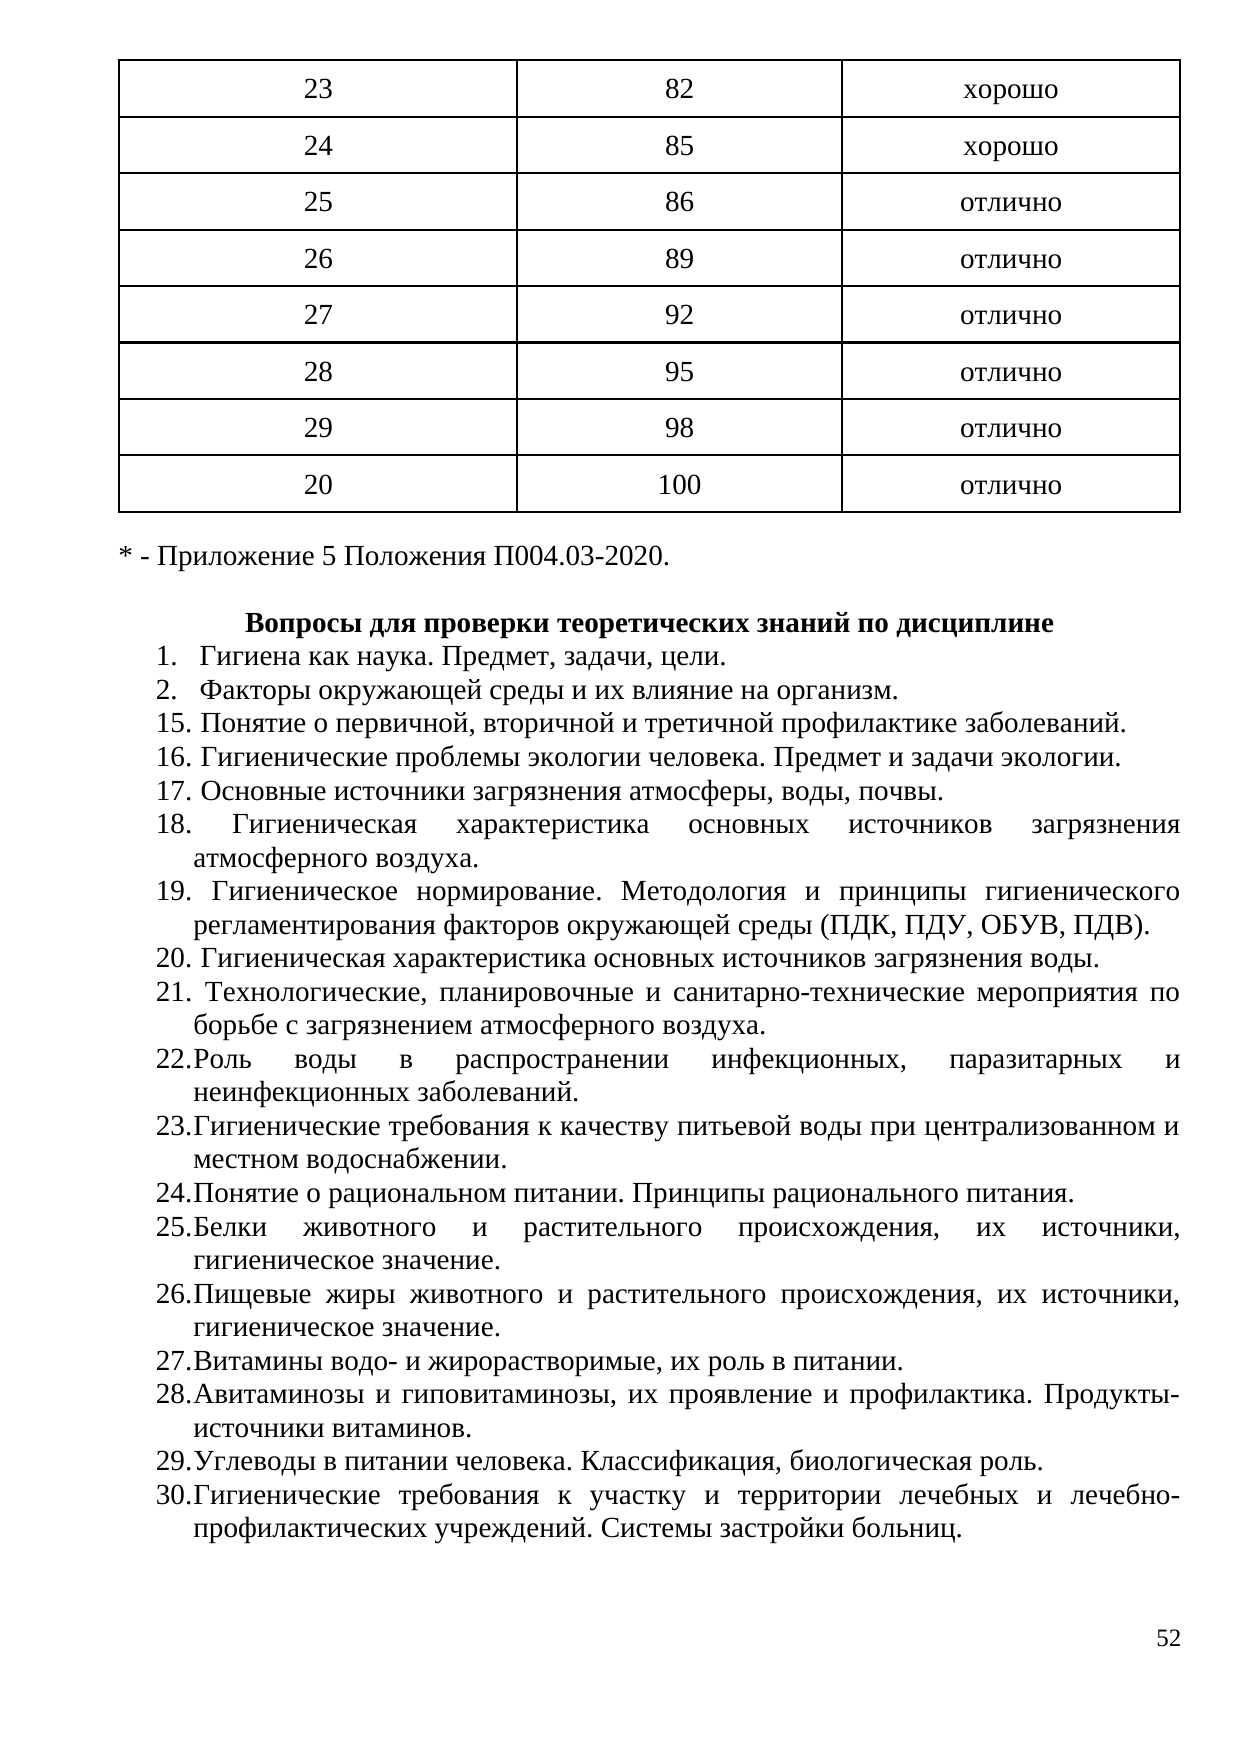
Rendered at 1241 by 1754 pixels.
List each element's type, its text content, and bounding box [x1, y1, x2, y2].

table_cell 100 [518, 456, 841, 511]
text Вопросы для проверки теоретических знаний по дисциплине [118, 605, 1181, 638]
table_cell 86 [518, 174, 841, 228]
table_cell хорошо [843, 118, 1179, 172]
table_cell 25 [120, 174, 516, 228]
table_cell 29 [120, 400, 516, 454]
list Углеводы в питании человека. Классификация, биологическая роль. [156, 1443, 1181, 1477]
list Роль воды в распространении инфекционных, паразитарных и неинфекционных заболеваний. [156, 1041, 1181, 1108]
table_cell хорошо [843, 61, 1179, 116]
list Технологические, планировочные и санитарно-технические мероприятия по борьбе с загрязнением атмосферного воздуха. [156, 974, 1181, 1041]
table_cell отлично [843, 287, 1179, 341]
text * - Приложение 5 Положения П004.03-2020. [118, 538, 1181, 571]
table_cell 98 [518, 400, 841, 454]
table_cell 82 [518, 61, 841, 116]
table_cell 27 [120, 287, 516, 341]
list Факторы окружающей среды и их влияние на организм. [156, 672, 1181, 706]
list Гигиеническое нормирование. Методология и принципы гигиенического регламентирования факторов окружающей среды (ПДК, ПДУ, ОБУВ, ПДВ). [156, 873, 1181, 940]
list Витамины водо- и жирорастворимые, их роль в питании. [156, 1343, 1181, 1376]
list Авитаминозы и гиповитаминозы, их проявление и профилактика. Продукты-источники витаминов. [156, 1376, 1181, 1443]
table_cell отлично [843, 174, 1179, 228]
table_cell 20 [120, 456, 516, 511]
list Гигиеническая характеристика основных источников загрязнения воды. [156, 940, 1181, 974]
table_cell 85 [518, 118, 841, 172]
table_cell 23 [120, 61, 516, 116]
table_cell отлично [843, 456, 1179, 511]
table_cell 92 [518, 287, 841, 341]
list Гигиенические требования к качеству питьевой воды при централизованном и местном водоснабжении. [156, 1108, 1181, 1175]
table_cell 95 [518, 344, 841, 398]
table_cell отлично [843, 400, 1179, 454]
list Понятие о рациональном питании. Принципы рационального питания. [156, 1175, 1181, 1209]
list Пищевые жиры животного и растительного происхождения, их источники, гигиеническое значение. [156, 1276, 1181, 1343]
table_cell 28 [120, 344, 516, 398]
table_cell 24 [120, 118, 516, 172]
table_cell отлично [843, 344, 1179, 398]
list Гигиенические требования к участку и территории лечебных и лечебно-профилактических учреждений. Системы застройки больниц. [156, 1477, 1181, 1544]
list Основные источники загрязнения атмосферы, воды, почвы. [156, 773, 1181, 806]
list Гигиена как наука. Предмет, задачи, цели. [156, 638, 1181, 672]
list Гигиеническая характеристика основных источников загрязнения атмосферного воздуха. [156, 806, 1181, 873]
list Гигиенические проблемы экологии человека. Предмет и задачи экологии. [156, 739, 1181, 773]
table_cell отлично [843, 231, 1179, 285]
list Понятие о первичной, вторичной и третичной профилактике заболеваний. [156, 706, 1181, 739]
table_cell 89 [518, 231, 841, 285]
table_cell 26 [120, 231, 516, 285]
list Белки животного и растительного происхождения, их источники, гигиеническое значение. [156, 1209, 1181, 1276]
